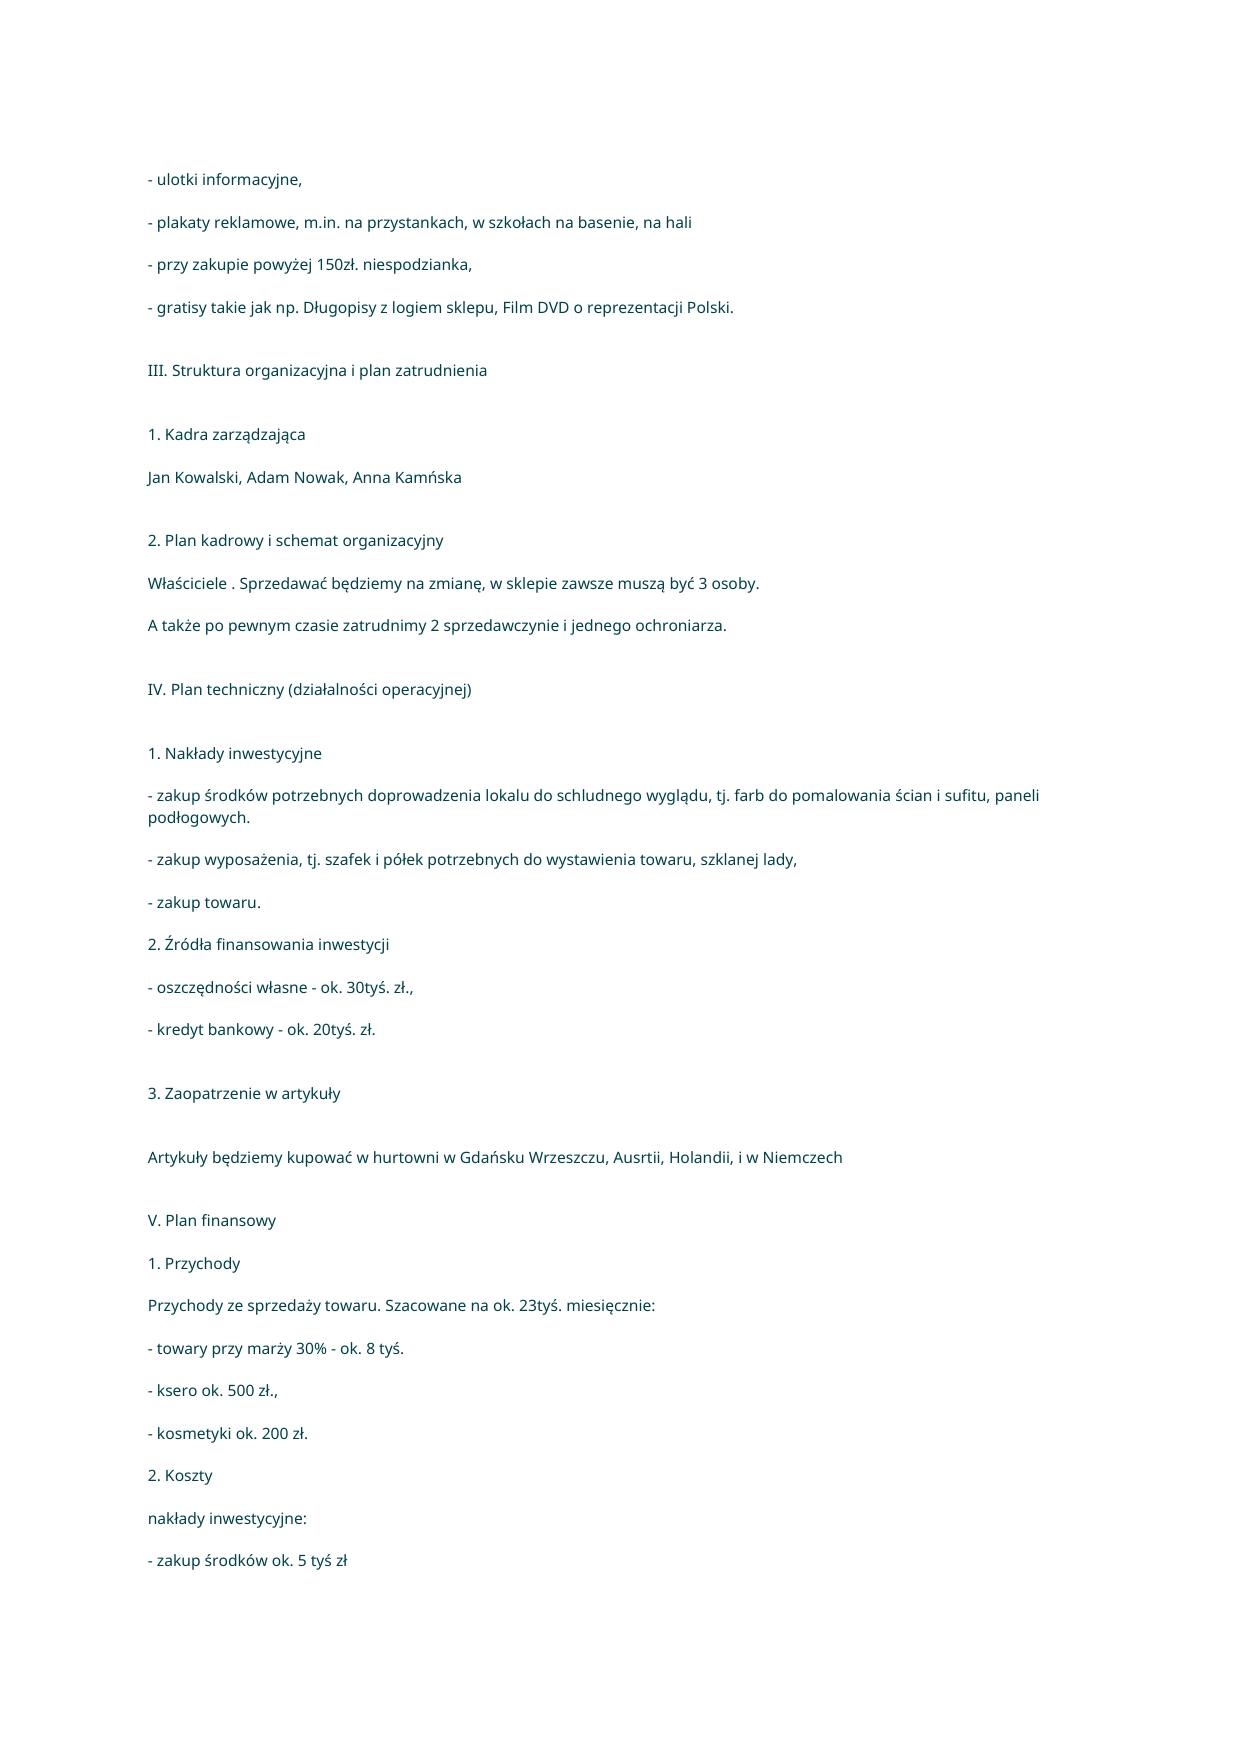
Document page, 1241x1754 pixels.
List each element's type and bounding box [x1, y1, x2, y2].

text [148, 148, 1093, 1593]
